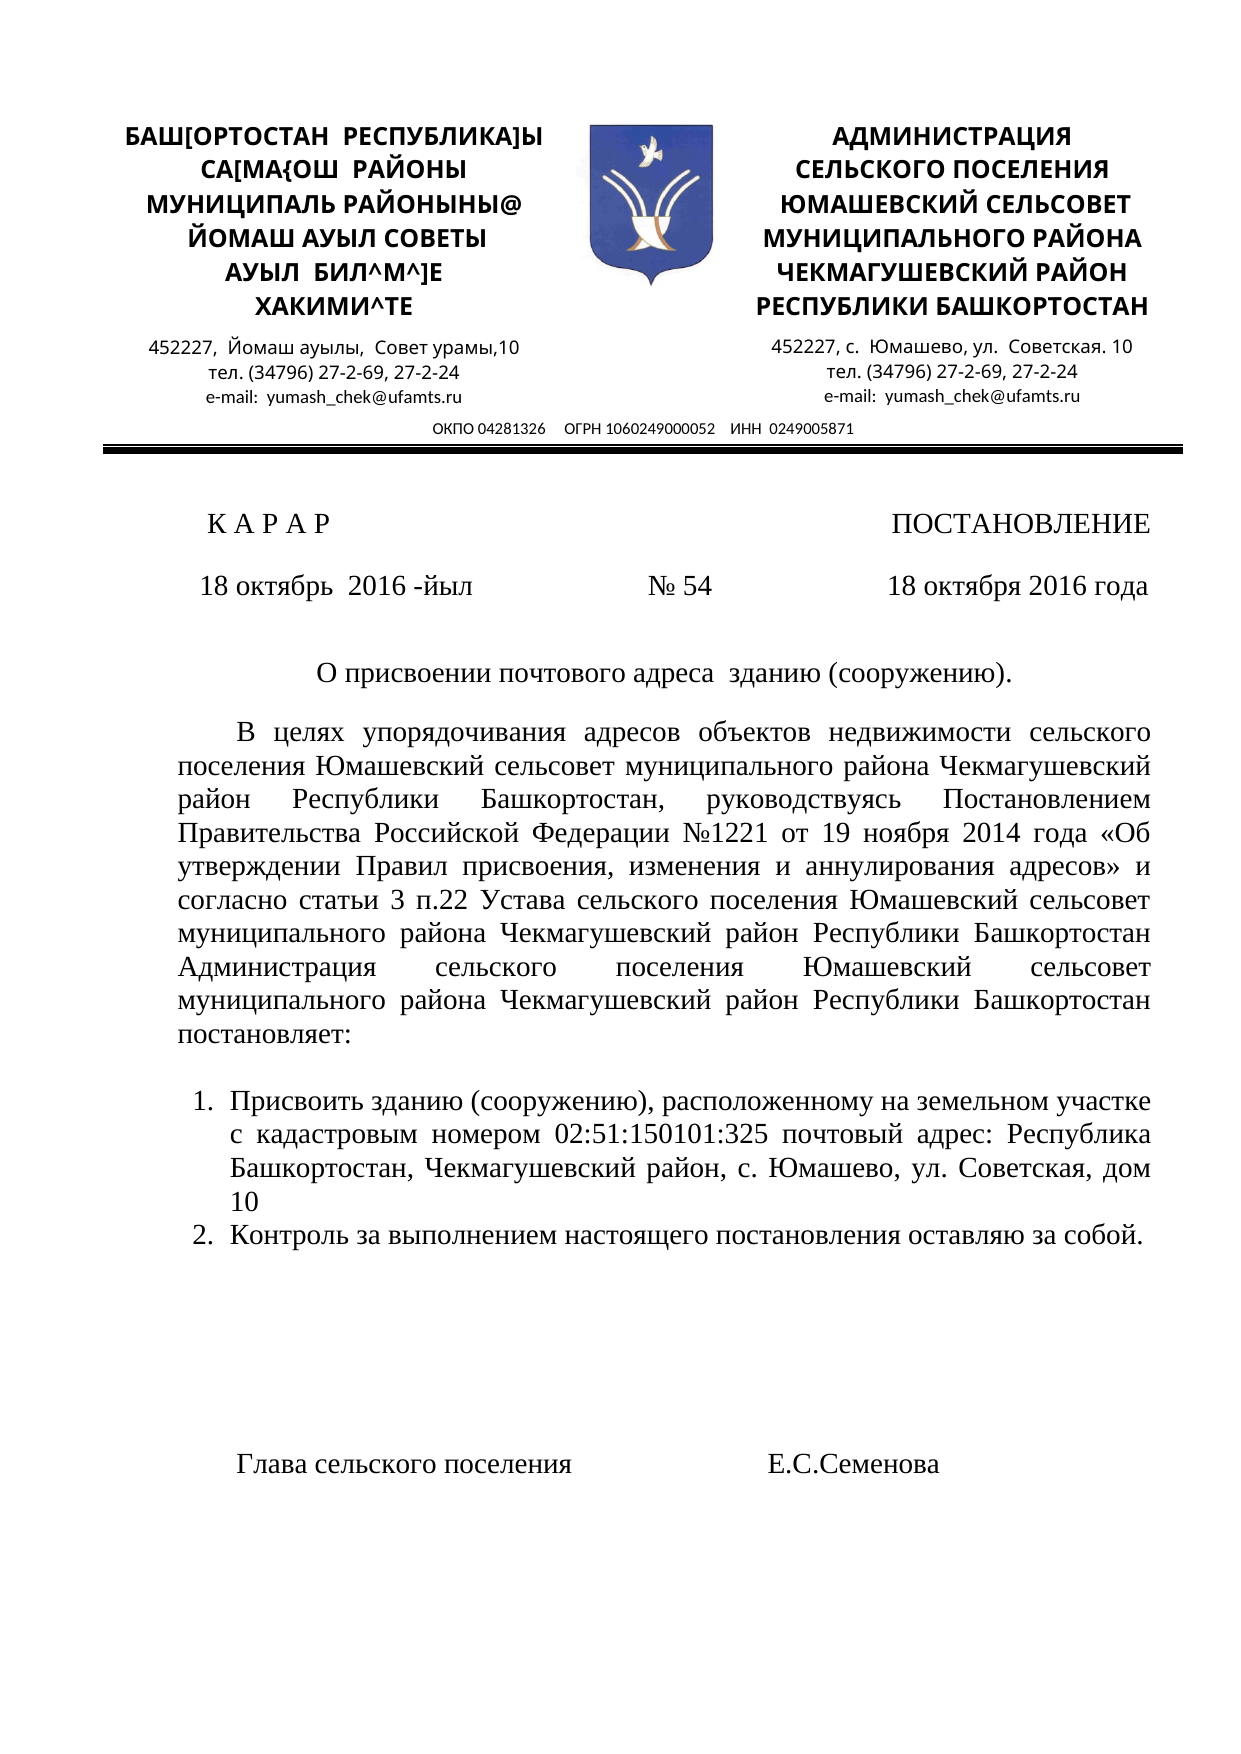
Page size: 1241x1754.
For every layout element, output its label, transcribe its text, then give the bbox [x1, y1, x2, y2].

list Контроль за выполнением настоящего постановления оставляю за собой. [192, 1217, 1152, 1251]
table_header Администрация сельского поселения Юмашевский сельсовет муниципального района Чекмагушевский район Республики Башкортостан 452227, с. Юмашево, ул. Советская. 10 тел. (34796) 27-2-69, 27-2-24 yumash_chek@ufamts.ru [721, 118, 1183, 408]
list Присвоить зданию (сооружению), расположенному на земельном участке с кадастровым номером 02:51:150101:325 почтовый адрес: Республика Башкортостан, Чекмагушевский район, с. Юмашево, ул. Советская, дом 10 [192, 1083, 1152, 1217]
table_header [564, 118, 721, 408]
text В целях упорядочивания адресов объектов недвижимости сельского поселения Юмашевский сельсовет муниципального района Чекмагушевский район Республики Башкортостан, руководствуясь Постановлением Правительства Российской Федерации №1221 от 19 ноября 2014 года «Об утверждении Правил присвоения, изменения и аннулирования адресов» и согласно статьи 3 п.22 Устава сельского поселения Юмашевский сельсовет муниципального района Чекмагушевский район Республики Башкортостан Администрация сельского поселения Юмашевский сельсовет муниципального района Чекмагушевский район Республики Башкортостан постановляет: [177, 714, 1152, 1049]
table_header БАШ[ОРТОСТАН РЕСПУБЛИКА]Ы СА[МА{ОШ РАЙОНЫ муниципаль районЫНЫ@ ЙОМАШ АУЫЛ СОВЕТЫ АУЫЛ БИЛ^м^]Е ХАКИМИ^ТЕ 452227, Йомаш ауылы, Совет урамы,10 тел. (34796) 27-2-69, 27-2-24 yumash_chek@ufamts.ru [103, 118, 564, 408]
text К а р а р ПОСТАНОВЛЕНИЕ [177, 507, 1152, 540]
text 18 октябрь 2016 -йыл № 54 18 октября 2016 года [177, 568, 1152, 602]
text О присвоении почтового адреса зданию (сооружению). [177, 655, 1152, 688]
picture [575, 118, 722, 297]
text Глава сельского поселения Е.С.Семенова [236, 1446, 1152, 1480]
table_cell ОКПО 04281326 ОГРН 1060249000052 ИНН 0249005871 [103, 408, 1183, 444]
